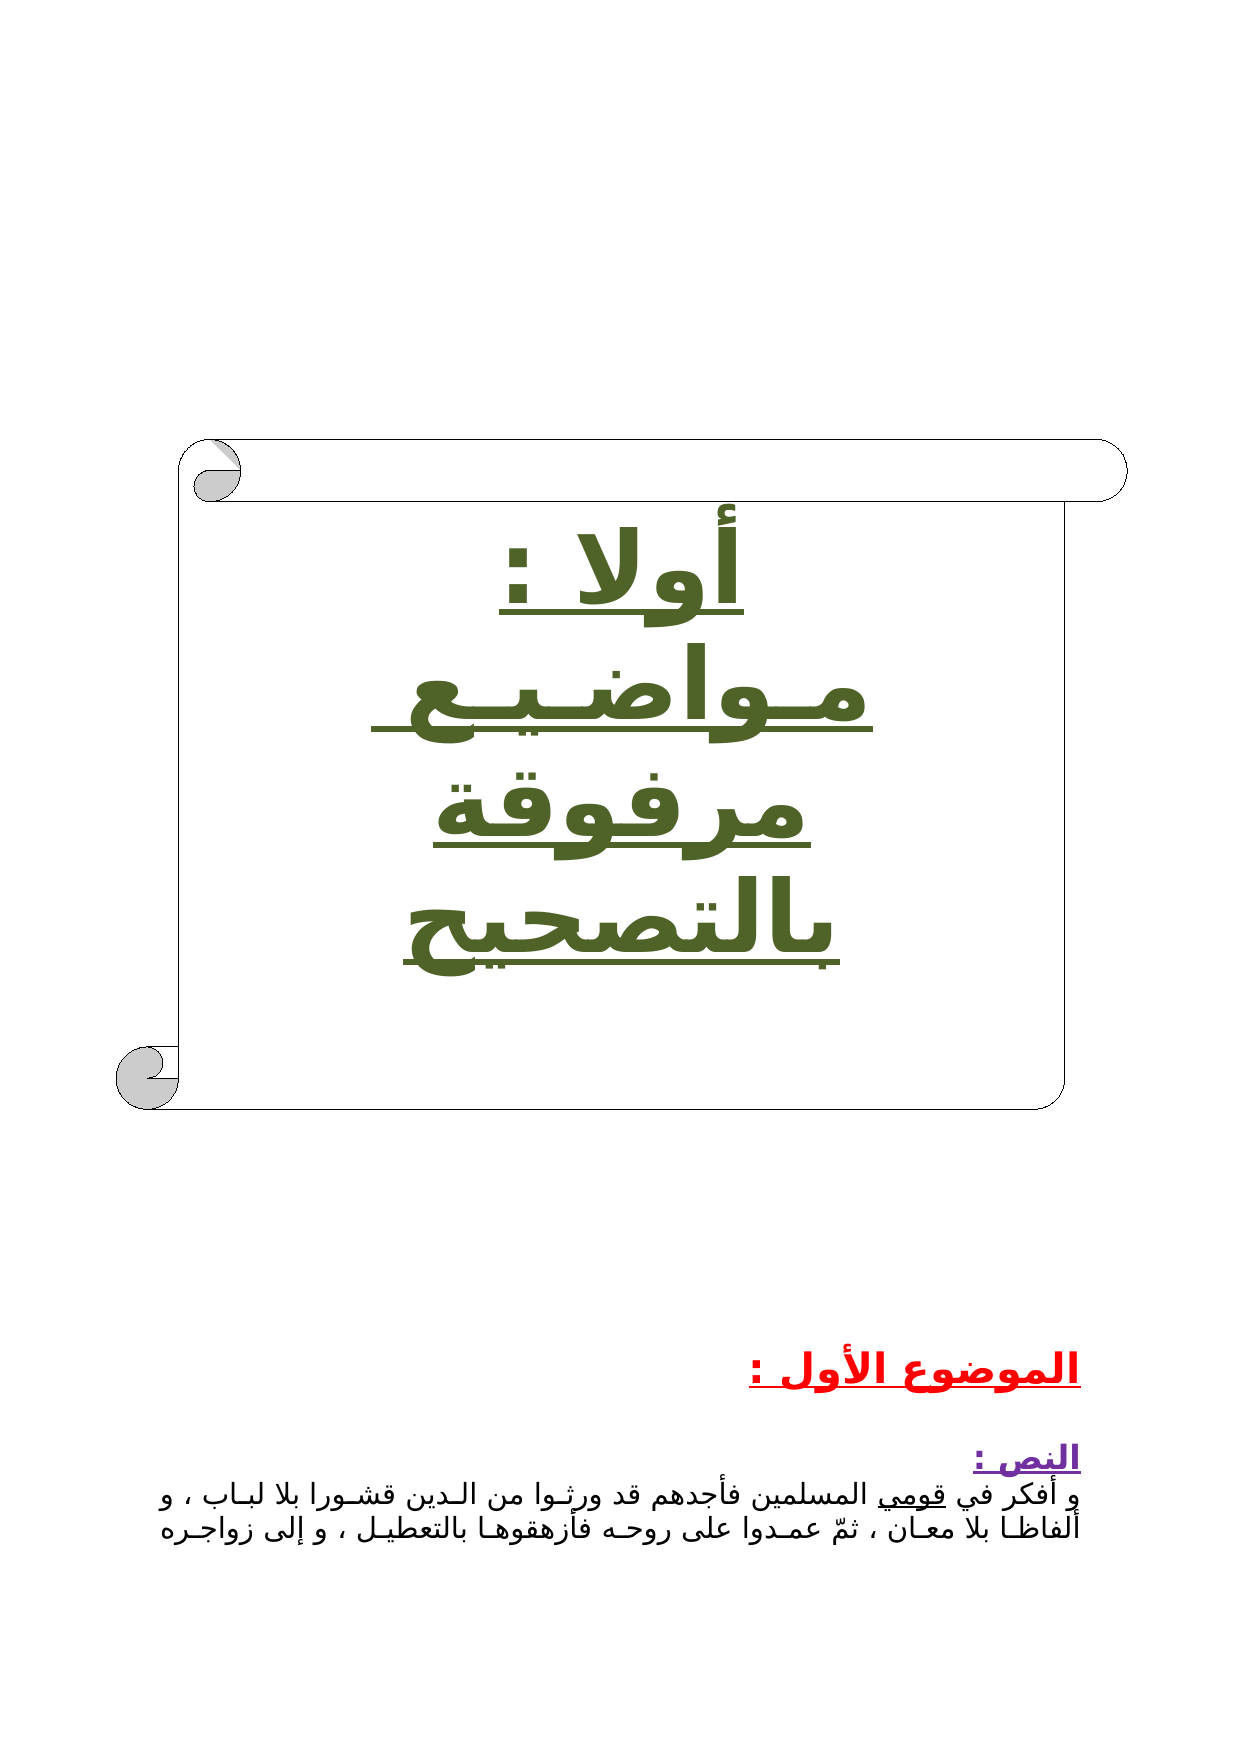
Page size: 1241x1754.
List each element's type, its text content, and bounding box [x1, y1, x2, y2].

text الموضوع الأول : [159, 1344, 1081, 1393]
text النص : [159, 1438, 1081, 1477]
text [159, 1477, 1081, 1545]
